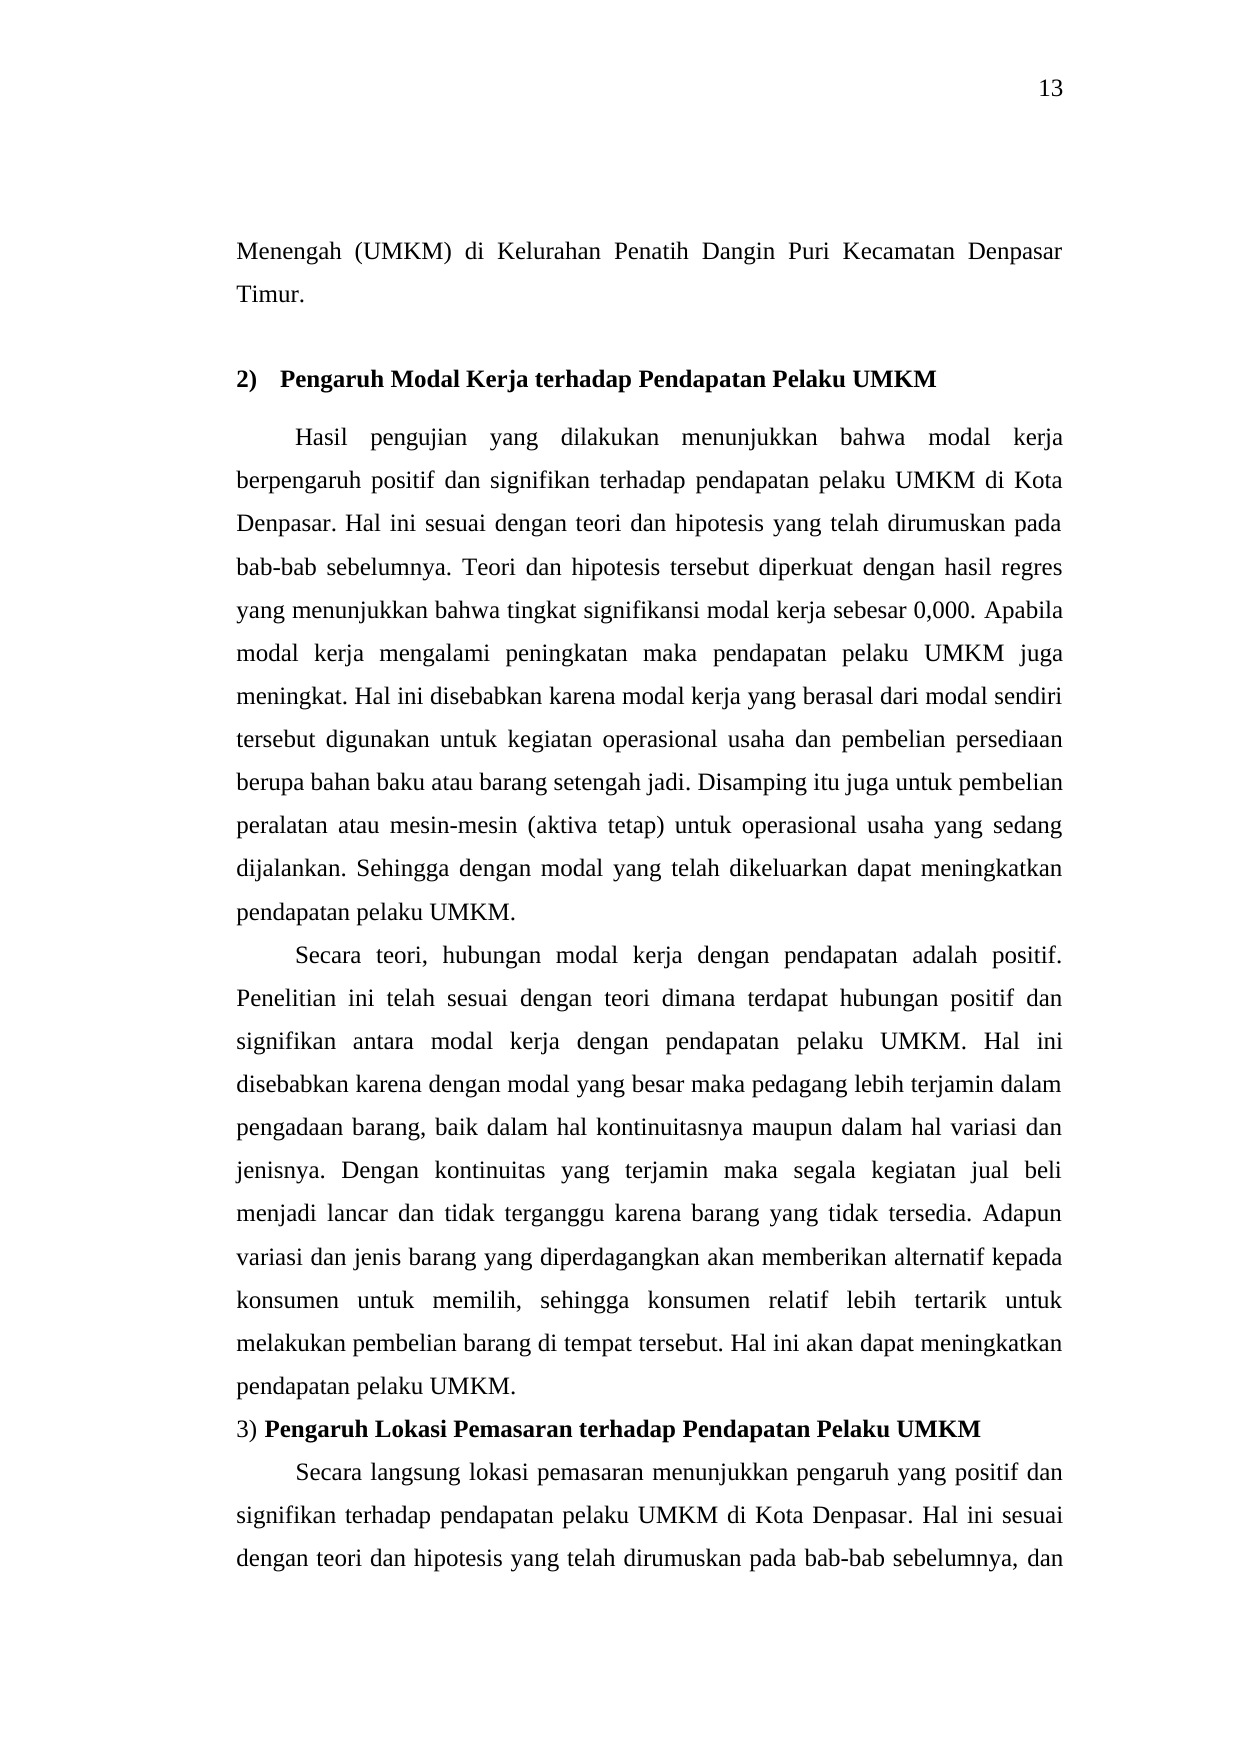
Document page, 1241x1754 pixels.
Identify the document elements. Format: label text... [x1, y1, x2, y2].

list Pengaruh Modal Kerja terhadap Pendapatan Pelaku UMKM [236, 364, 1063, 393]
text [236, 236, 1063, 308]
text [236, 1457, 1063, 1572]
text Hasil pengujian yang dilakukan menunjukkan bahwa modal kerja berpengaruh positif dan signifikan terhadap pendapatan pelaku UMKM di Kota Denpasar. Hal ini sesuai dengan teori dan hipotesis yang telah dirumuskan pada bab-bab sebelumnya. Teori dan hipotesis tersebut diperkuat dengan hasil regres yang menunjukkan bahwa tingkat signifikansi modal kerja sebesar 0,000. Apabila modal kerja mengalami peningkatan maka pendapatan pelaku UMKM juga meningkat. Hal ini disebabkan karena modal kerja yang berasal dari modal sendiri tersebut digunakan untuk kegiatan operasional usaha dan pembelian persediaan berupa bahan baku atau barang setengah jadi. Disamping itu juga untuk pembelian peralatan atau mesin-mesin (aktiva tetap) untuk operasional usaha yang sedang dijalankan. Sehingga dengan modal yang telah dikeluarkan dapat meningkatkan pendapatan pelaku UMKM. [236, 422, 1063, 925]
list Pengaruh Lokasi Pemasaran terhadap Pendapatan Pelaku UMKM [236, 1414, 1063, 1443]
text Secara teori, hubungan modal kerja dengan pendapatan adalah positif. Penelitian ini telah sesuai dengan teori dimana terdapat hubungan positif dan signifikan antara modal kerja dengan pendapatan pelaku UMKM. Hal ini disebabkan karena dengan modal yang besar maka pedagang lebih terjamin dalam pengadaan barang, baik dalam hal kontinuitasnya maupun dalam hal variasi dan jenisnya. Dengan kontinuitas yang terjamin maka segala kegiatan jual beli menjadi lancar dan tidak terganggu karena barang yang tidak tersedia. Adapun variasi dan jenis barang yang diperdagangkan akan memberikan alternatif kepada konsumen untuk memilih, sehingga konsumen relatif lebih tertarik untuk melakukan pembelian barang di tempat tersebut. Hal ini akan dapat meningkatkan pendapatan pelaku UMKM. [236, 940, 1063, 1400]
